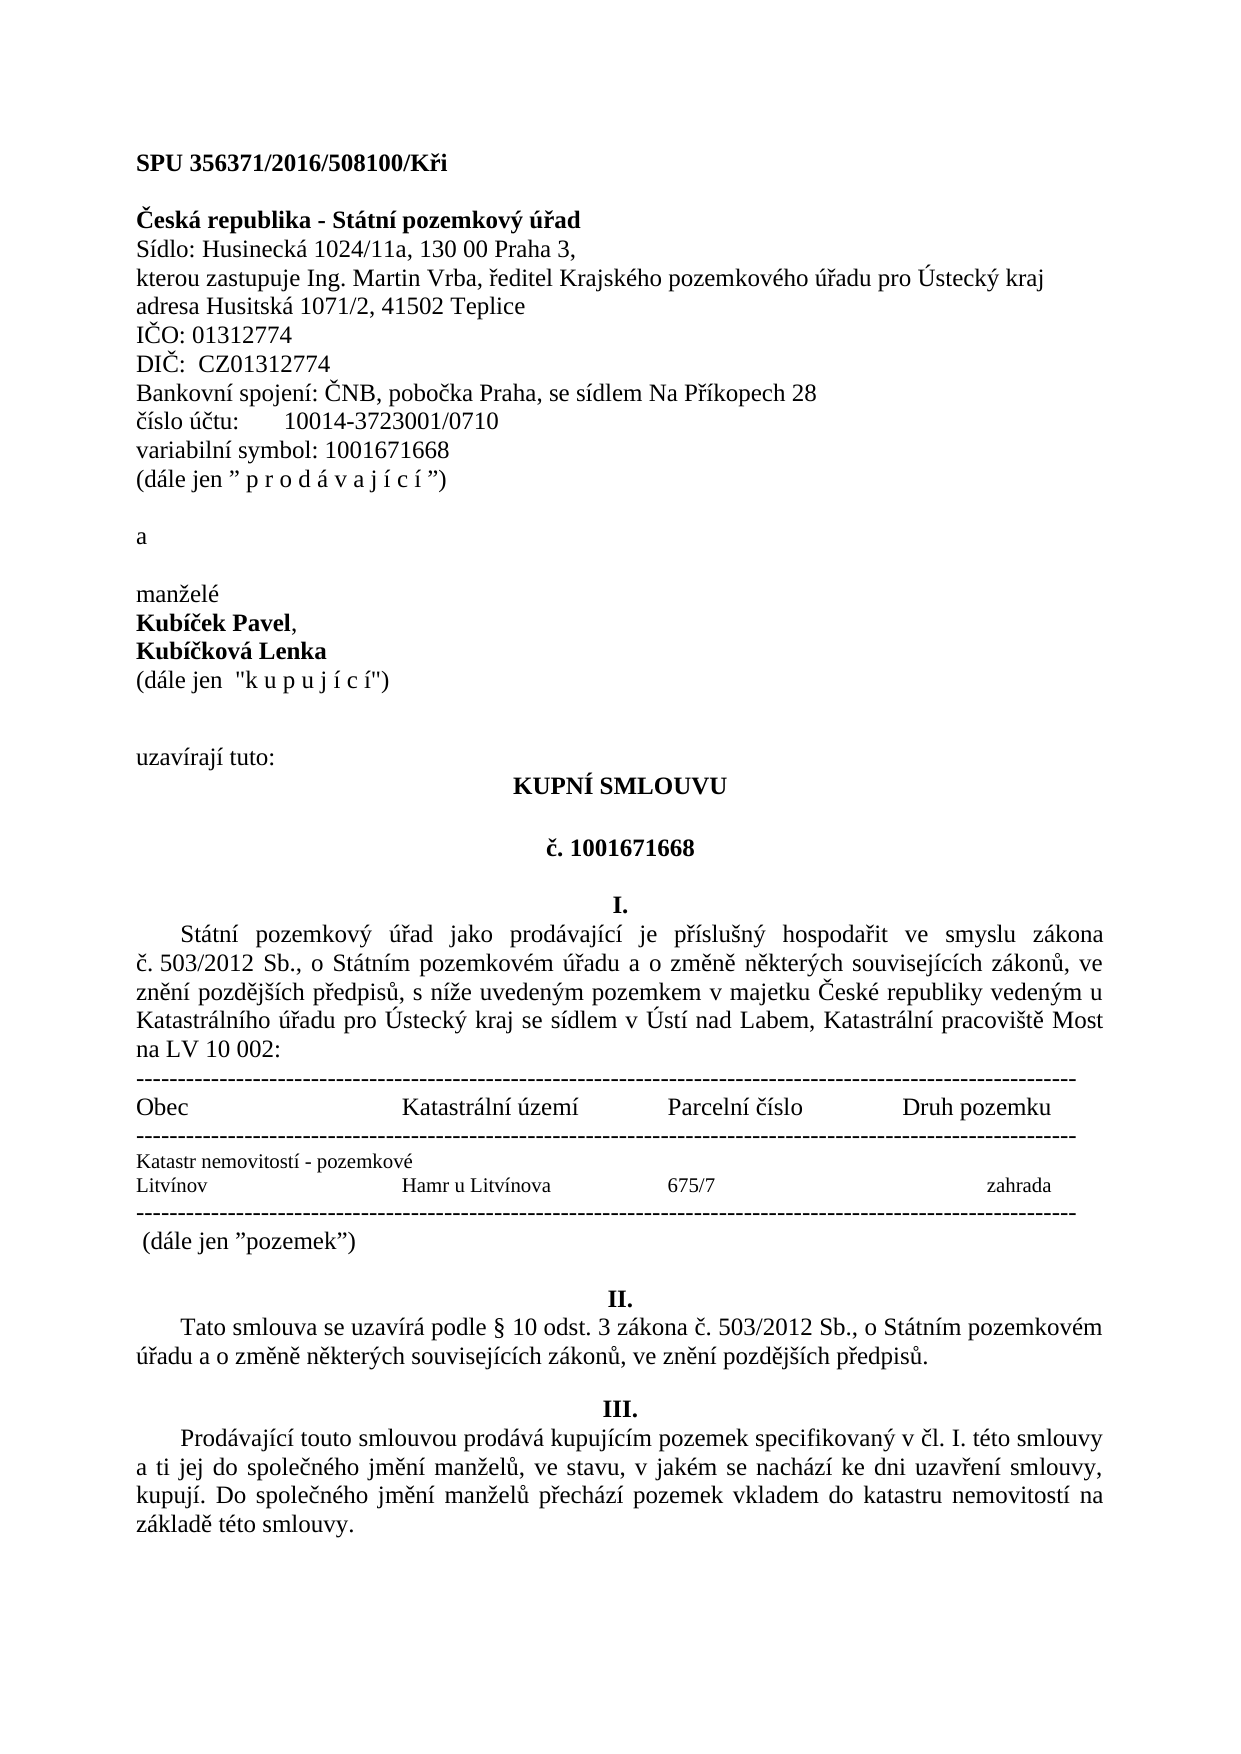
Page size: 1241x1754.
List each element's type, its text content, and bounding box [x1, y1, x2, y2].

text KUPNÍ SMLOUVU [136, 771, 1104, 799]
text II. [136, 1284, 1104, 1312]
text Sídlo: Husinecká 1024/11a, 130 00 Praha 3, [136, 234, 1104, 263]
text č. 1001671668 [136, 833, 1104, 862]
text ----------------------------------------------------------------------------------------------------------------- [136, 1197, 1149, 1226]
text Litvínov Hamr u Litvínova 675/7 zahrada [136, 1173, 1104, 1197]
text adresa Husitská 1071/2, 41502 Teplice [136, 291, 1104, 320]
text Kubíčková Lenka [136, 636, 1104, 665]
text III. [136, 1394, 1104, 1423]
text I. [136, 891, 1104, 919]
text Česká republika - Státní pozemkový úřad [136, 205, 1104, 234]
text SPU 356371/2016/508100/Kři [136, 148, 1104, 176]
text variabilní symbol: 1001671668 [136, 435, 1104, 464]
text (dále jen ” p r o d á v a j í c í ”) [136, 464, 1104, 493]
text Státní pozemkový úřad jako prodávající je příslušný hospodařit ve smyslu zákona č. 503/2012 Sb., o Státním pozemkovém úřadu a o změně některých souvisejících zákonů, ve znění pozdějších předpisů, s níže uvedeným pozemkem v majetku České republiky vedeným u Katastrálního úřadu pro Ústecký kraj se sídlem v Ústí nad Labem, Katastrální pracoviště Most na LV 10 002: [136, 919, 1104, 1063]
text číslo účtu: 10014-3723001/0710 [136, 406, 1104, 435]
text Katastr nemovitostí - pozemkové [136, 1149, 1104, 1173]
text kterou zastupuje Ing. Martin Vrba, ředitel Krajského pozemkového úřadu pro Ústecký kraj [136, 263, 1104, 291]
text Tato smlouva se uzavírá podle § 10 odst. 3 zákona č. 503/2012 Sb., o Státním pozemkovém úřadu a o změně některých souvisejících zákonů, ve znění pozdějších předpisů. [136, 1312, 1104, 1370]
text ----------------------------------------------------------------------------------------------------------------- [136, 1121, 1149, 1149]
text manželé [136, 579, 1104, 608]
text uzavírají tuto: [136, 742, 1104, 771]
text Prodávající touto smlouvou prodává kupujícím pozemek specifikovaný v čl. I. této smlouvy a ti jej do společného jmění manželů, ve stavu, v jakém se nachází ke dni uzavření smlouvy, kupují. Do společného jmění manželů přechází pozemek vkladem do katastru nemovitostí na základě této smlouvy. [136, 1423, 1104, 1538]
text DIČ: CZ01312774 [136, 349, 1104, 378]
text Obec Katastrální území Parcelní číslo Druh pozemku [136, 1092, 1104, 1121]
text IČO: 01312774 [136, 320, 1104, 349]
text Bankovní spojení: ČNB, pobočka Praha, se sídlem Na Příkopech 28 [136, 378, 1104, 406]
text (dále jen ”pozemek”) [136, 1226, 1104, 1255]
text a [136, 521, 1104, 550]
text (dále jen "k u p u j í c í") [136, 665, 1104, 694]
text ----------------------------------------------------------------------------------------------------------------- [136, 1063, 1149, 1092]
text Kubíček Pavel, [136, 608, 1104, 636]
